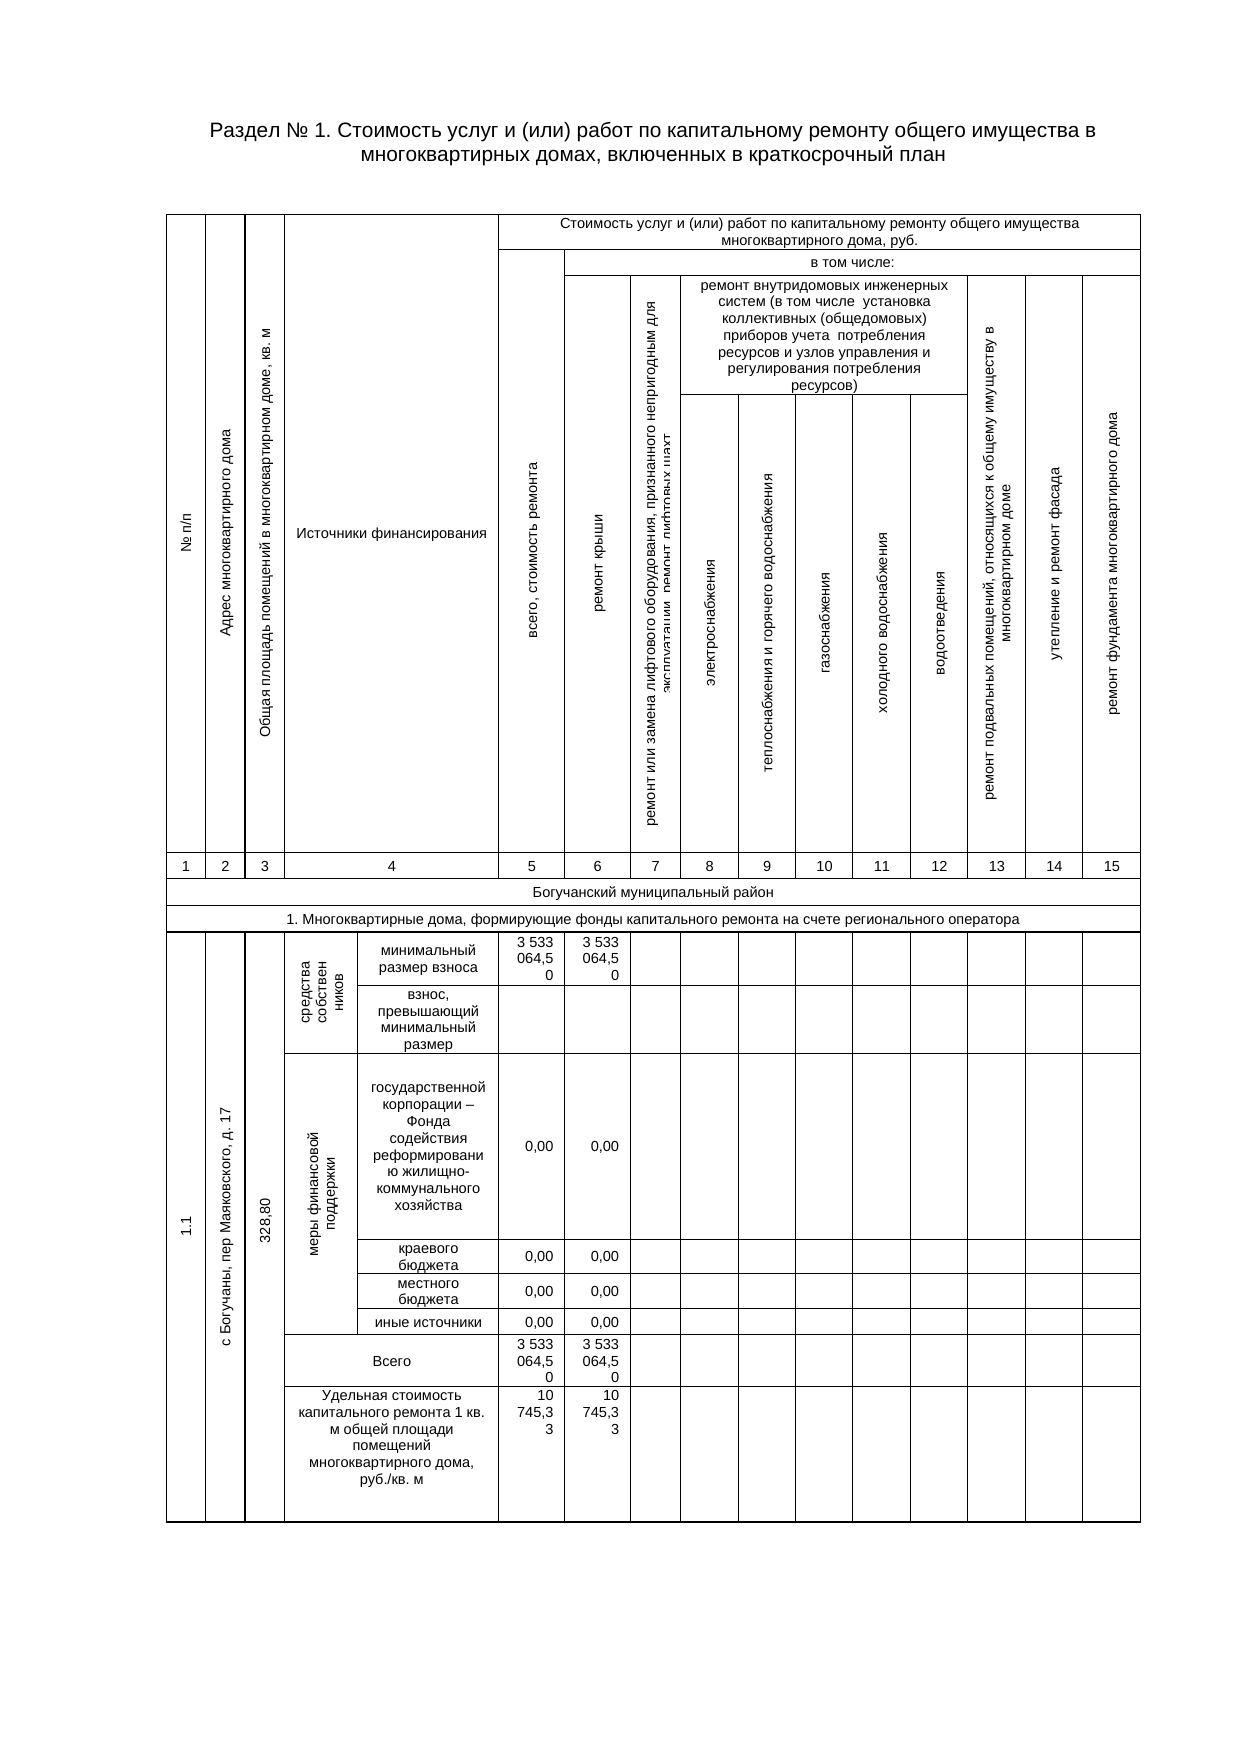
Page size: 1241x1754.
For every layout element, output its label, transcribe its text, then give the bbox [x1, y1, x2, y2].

table_cell [853, 1309, 910, 1334]
table_cell [739, 933, 795, 984]
table_cell [796, 1274, 852, 1308]
table_cell [1026, 933, 1082, 984]
table_cell 0,00 [499, 1240, 564, 1273]
table_cell [681, 1335, 738, 1386]
table_cell [853, 1387, 910, 1521]
table_cell [968, 1335, 1025, 1386]
table_cell иные источники [358, 1309, 498, 1334]
table_cell 1. Многоквартирные дома, формирующие фонды капитального ремонта на счете регионального оператора [167, 906, 1140, 931]
table_cell Удельная стоимость капитального ремонта 1 кв. м общей площади помещений многоквартирного дома, руб./кв. м [285, 1387, 498, 1521]
table_cell 0,00 [499, 1274, 564, 1308]
table_cell [681, 1309, 738, 1334]
table_cell 6 [565, 853, 630, 878]
table_cell [796, 1054, 852, 1239]
table_cell [681, 1240, 738, 1273]
table_cell 4 [285, 853, 498, 878]
table_cell [1083, 933, 1140, 984]
table_header Стоимость услуг и (или) работ по капитальному ремонту общего имущества многоквартирного дома, руб. [499, 215, 1140, 248]
table_header Общая площадь помещений в многоквартирном доме, кв. м [246, 215, 284, 852]
table_cell Всего [285, 1335, 498, 1386]
table_cell 12 [911, 853, 967, 878]
table_cell 3 533 064,50 [565, 1335, 630, 1386]
table_cell [911, 1387, 967, 1521]
table_cell утепление и ремонт фасада [1026, 276, 1082, 852]
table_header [166, 118, 1140, 166]
table_cell [739, 1240, 795, 1273]
table_cell в том числе: [565, 250, 1140, 275]
table_cell [911, 1309, 967, 1334]
table_cell [853, 933, 910, 984]
table_cell [968, 1274, 1025, 1308]
table_cell электроснабжения [681, 395, 738, 852]
table_cell [796, 1309, 852, 1334]
table_cell [631, 1274, 680, 1308]
table_cell 0,00 [499, 1054, 564, 1239]
table_header Источники финансирования [285, 215, 498, 852]
table_cell холодного водоснабжения [853, 395, 910, 852]
table_cell [681, 986, 738, 1053]
table_cell [911, 1274, 967, 1308]
table_cell [968, 1309, 1025, 1334]
table_cell 3 533 064,50 [499, 1335, 564, 1386]
table_cell всего, стоимость ремонта [499, 250, 564, 852]
table_cell [1026, 1335, 1082, 1386]
table_cell [739, 1335, 795, 1386]
table_cell [1083, 1240, 1140, 1273]
table_cell минимальный размер взноса [358, 933, 498, 984]
table_cell [1026, 1387, 1082, 1521]
table_cell [1026, 1240, 1082, 1273]
table_cell газоснабжения [796, 395, 852, 852]
table_cell меры финансовой поддержки [285, 1054, 357, 1334]
table_cell 3 533 064,50 [499, 933, 564, 984]
table_cell ремонт подвальных помещений, относящихся к общему имуществу в многоквартирном доме [968, 276, 1025, 852]
table_cell 0,00 [565, 1309, 630, 1334]
table_cell [1083, 1309, 1140, 1334]
table_cell 0,00 [499, 1309, 564, 1334]
table_cell [911, 986, 967, 1053]
table_cell [796, 1387, 852, 1521]
table_cell государственной корпорации – Фонда содействия реформированию жилищно-коммунального хозяйства [358, 1054, 498, 1239]
table_cell ремонт внутридомовых инженерных систем (в том числе установка коллективных (общедомовых) приборов учета потребления ресурсов и узлов управления и регулирования потребления ресурсов) [681, 276, 967, 393]
table_cell [1083, 986, 1140, 1053]
table_cell ремонт фундамента многоквартирного дома [1083, 276, 1140, 852]
table_cell [853, 1274, 910, 1308]
table_cell [739, 1309, 795, 1334]
table_cell [739, 986, 795, 1053]
table_cell [1026, 1054, 1082, 1239]
table_cell [631, 1309, 680, 1334]
table_cell [681, 1274, 738, 1308]
table_cell [739, 1274, 795, 1308]
table_cell 5 [499, 853, 564, 878]
table_cell [1083, 1274, 1140, 1308]
table_cell 14 [1026, 853, 1082, 878]
table_cell [499, 986, 564, 1053]
table_cell [631, 1387, 680, 1521]
table_cell [796, 1240, 852, 1273]
table_cell [1083, 1335, 1140, 1386]
table_cell [796, 933, 852, 984]
table_cell 7 [631, 853, 680, 878]
table_cell 0,00 [565, 1240, 630, 1273]
table_cell ремонт крыши [565, 276, 630, 852]
table_cell 0,00 [565, 1054, 630, 1239]
table_cell с Богучаны, пер Маяковского, д. 17 [206, 933, 244, 1521]
table_cell 328,80 [246, 933, 284, 1521]
table_cell краевого бюджета [358, 1240, 498, 1273]
table_cell [631, 1054, 680, 1239]
table_cell водоотведения [911, 395, 967, 852]
table_cell [1026, 986, 1082, 1053]
table_cell [681, 1054, 738, 1239]
table_cell [631, 1240, 680, 1273]
table_cell 2 [206, 853, 244, 878]
table_cell [1083, 1387, 1140, 1521]
table_cell теплоснабжения и горячего водоснабжения [739, 395, 795, 852]
table_cell взнос, превышающий минимальный размер [358, 986, 498, 1053]
table_cell местного бюджета [358, 1274, 498, 1308]
table_cell 11 [853, 853, 910, 878]
table_cell [1026, 1309, 1082, 1334]
table_cell [853, 1335, 910, 1386]
table_cell [853, 986, 910, 1053]
table_cell [911, 1335, 967, 1386]
table_cell [631, 933, 680, 984]
table_cell 8 [681, 853, 738, 878]
table_cell [796, 1335, 852, 1386]
table_cell 0,00 [565, 1274, 630, 1308]
table_cell 10 745,33 [565, 1387, 630, 1521]
table_cell 1.1 [167, 933, 205, 1521]
table_cell 13 [968, 853, 1025, 878]
table_cell [853, 1240, 910, 1273]
table_cell [1026, 1274, 1082, 1308]
table_cell [968, 1240, 1025, 1273]
table_cell [796, 986, 852, 1053]
table_cell [681, 1387, 738, 1521]
table_cell 10 745,33 [499, 1387, 564, 1521]
table_cell [968, 986, 1025, 1053]
table_cell [739, 1054, 795, 1239]
table_cell 3 [246, 853, 284, 878]
table_cell 15 [1083, 853, 1140, 878]
table_cell [853, 1054, 910, 1239]
table_cell [968, 933, 1025, 984]
table_cell [631, 986, 680, 1053]
table_cell Богучанский муниципальный район [167, 879, 1140, 905]
table_cell [739, 1387, 795, 1521]
table_cell [911, 1054, 967, 1239]
table_cell ремонт или замена лифтового оборудования, признанного непригодным для эксплуатации, ремонт лифтовых шахт [631, 276, 680, 852]
table_cell 3 533 064,50 [565, 933, 630, 984]
table_cell средства собствен ников [285, 933, 357, 1053]
table_cell [968, 1387, 1025, 1521]
table_cell 10 [796, 853, 852, 878]
table_cell 1 [167, 853, 205, 878]
table_cell [681, 933, 738, 984]
table_cell [1083, 1054, 1140, 1239]
table_cell [911, 1240, 967, 1273]
table_cell [968, 1054, 1025, 1239]
table_cell [565, 986, 630, 1053]
table_header Адрес многоквартирного дома [206, 215, 244, 852]
table_cell [631, 1335, 680, 1386]
table_cell [911, 933, 967, 984]
table_header № п/п [167, 215, 205, 852]
table_cell 9 [739, 853, 795, 878]
